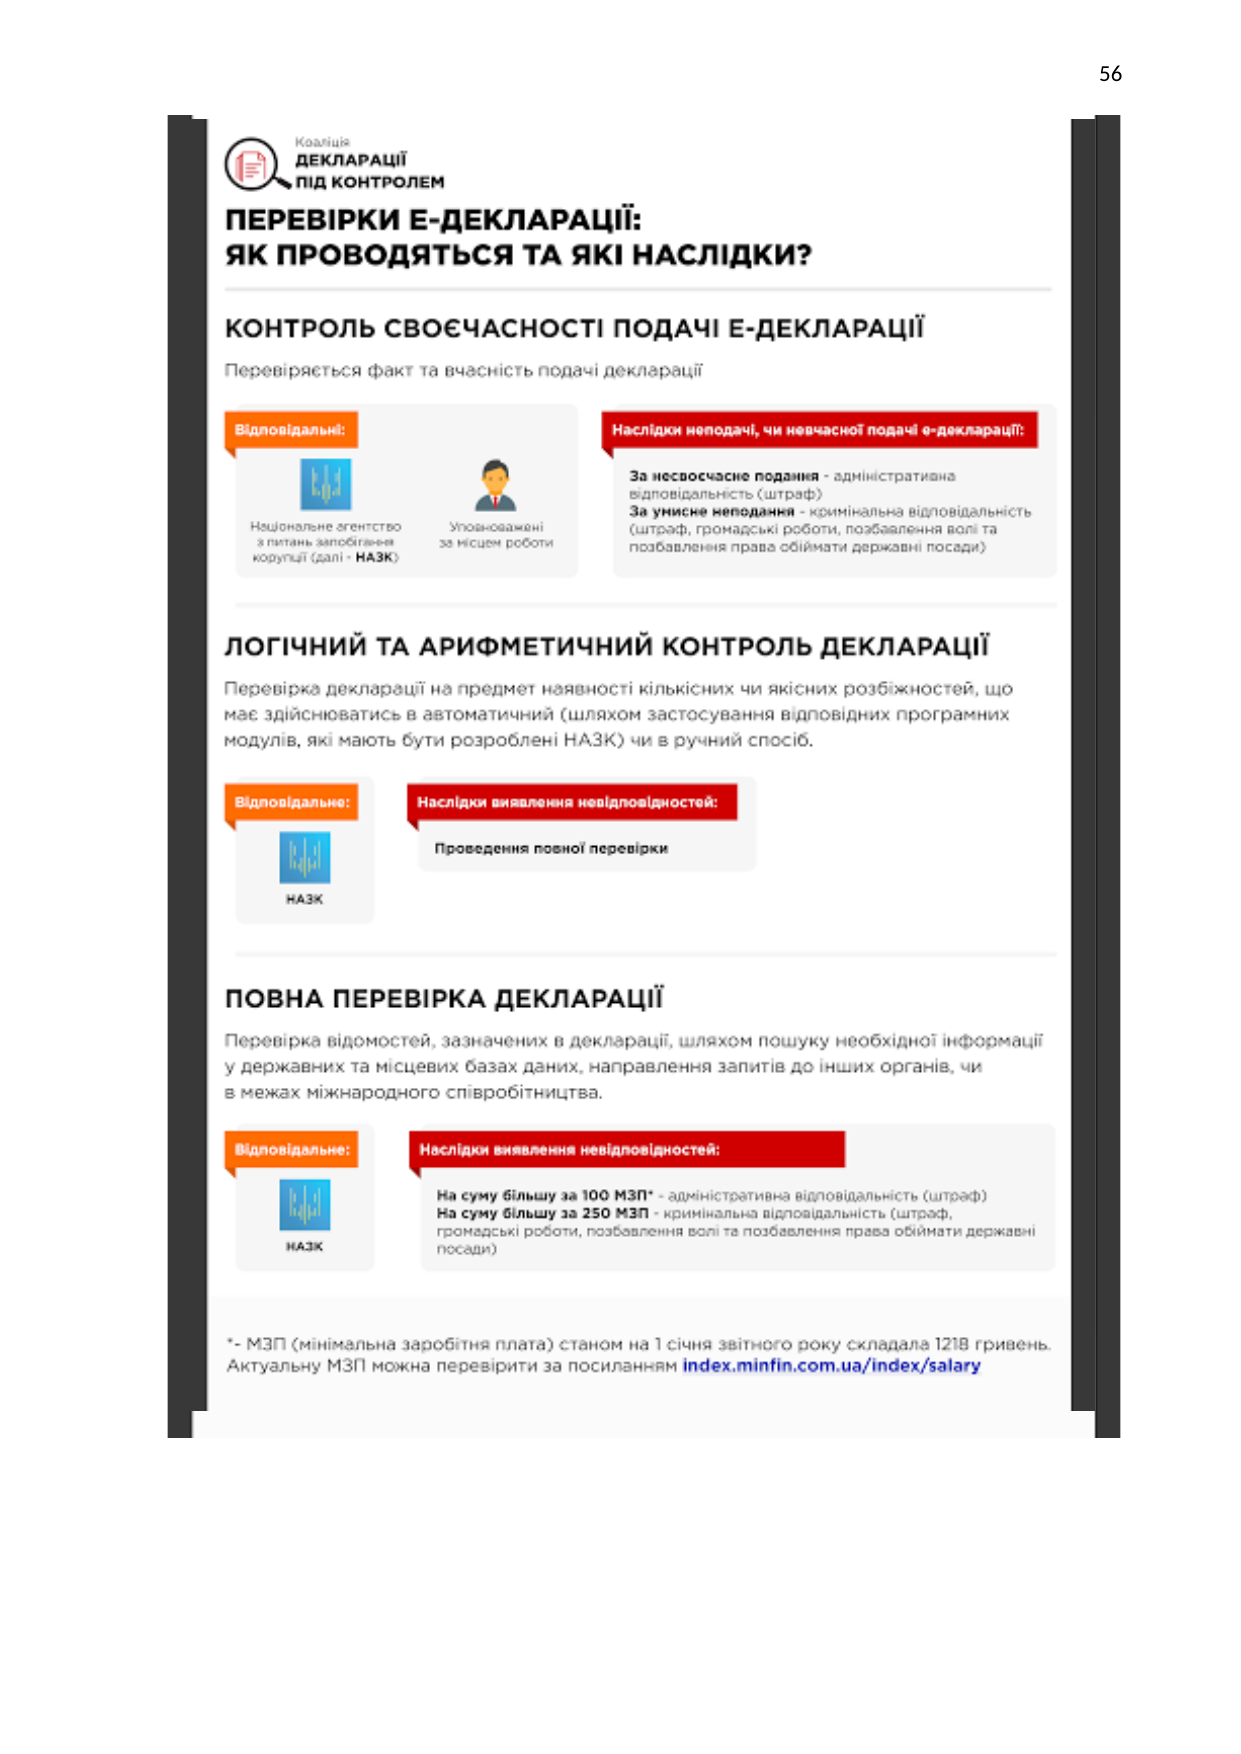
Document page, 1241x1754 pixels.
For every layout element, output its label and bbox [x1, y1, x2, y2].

picture [167, 115, 1121, 1438]
